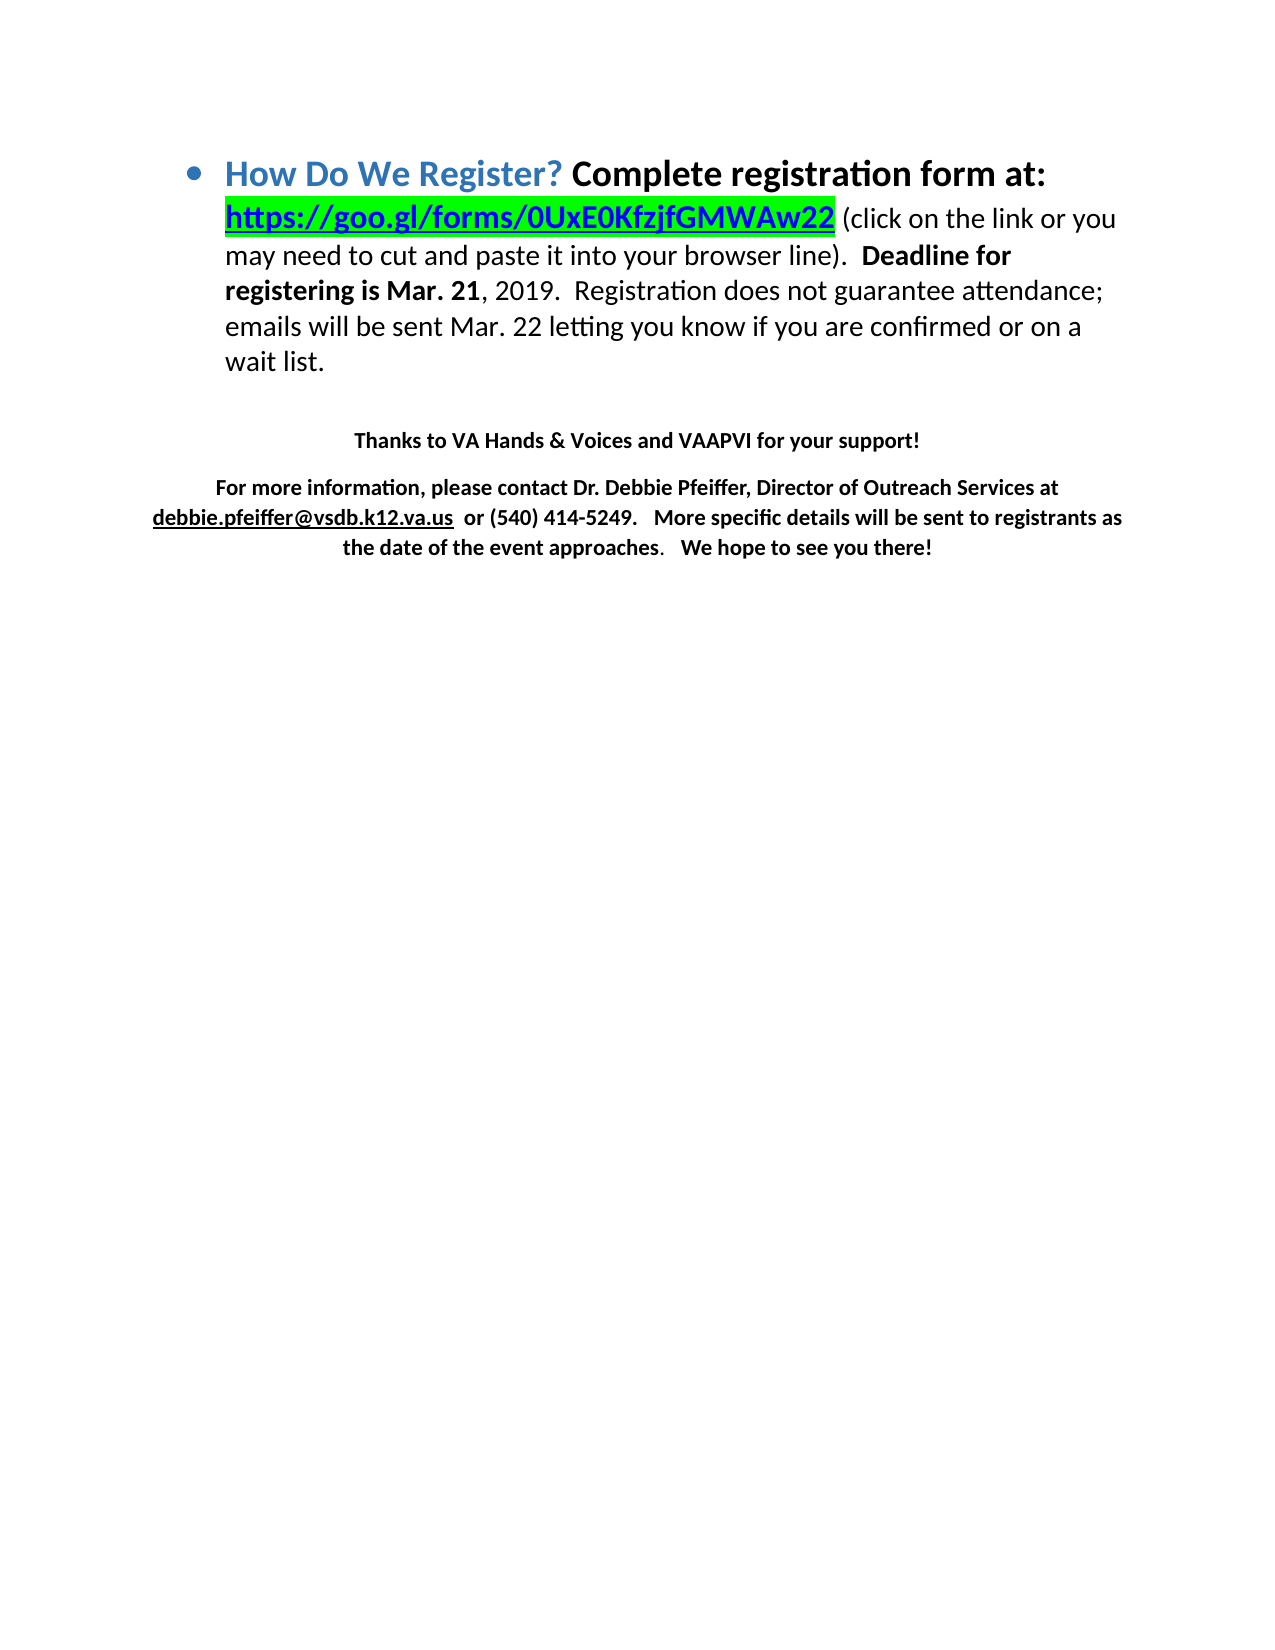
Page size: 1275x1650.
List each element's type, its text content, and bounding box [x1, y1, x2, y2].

text For more information, please contact Dr. Debbie Pfeiffer, Director of Outreach Services at debbie.pfeiffer@vsdb.k12.va.us or (540) 414-5249. More specific details will be sent to registrants as the date of the event approaches. We hope to see you there! [150, 473, 1125, 561]
list How Do We Register? Complete registration form at: https://goo.gl/forms/0UxE0KfzjfGMWAw22 (click on the link or you may need to cut and paste it into your browser line). Deadline for registering is Mar. 21, 2019. Registration does not guarantee attendance; emails will be sent Mar. 22 letting you know if you are confirmed or on a wait list. [187, 150, 1125, 379]
text Thanks to VA Hands & Voices and VAAPVI for your support! [150, 426, 1125, 454]
